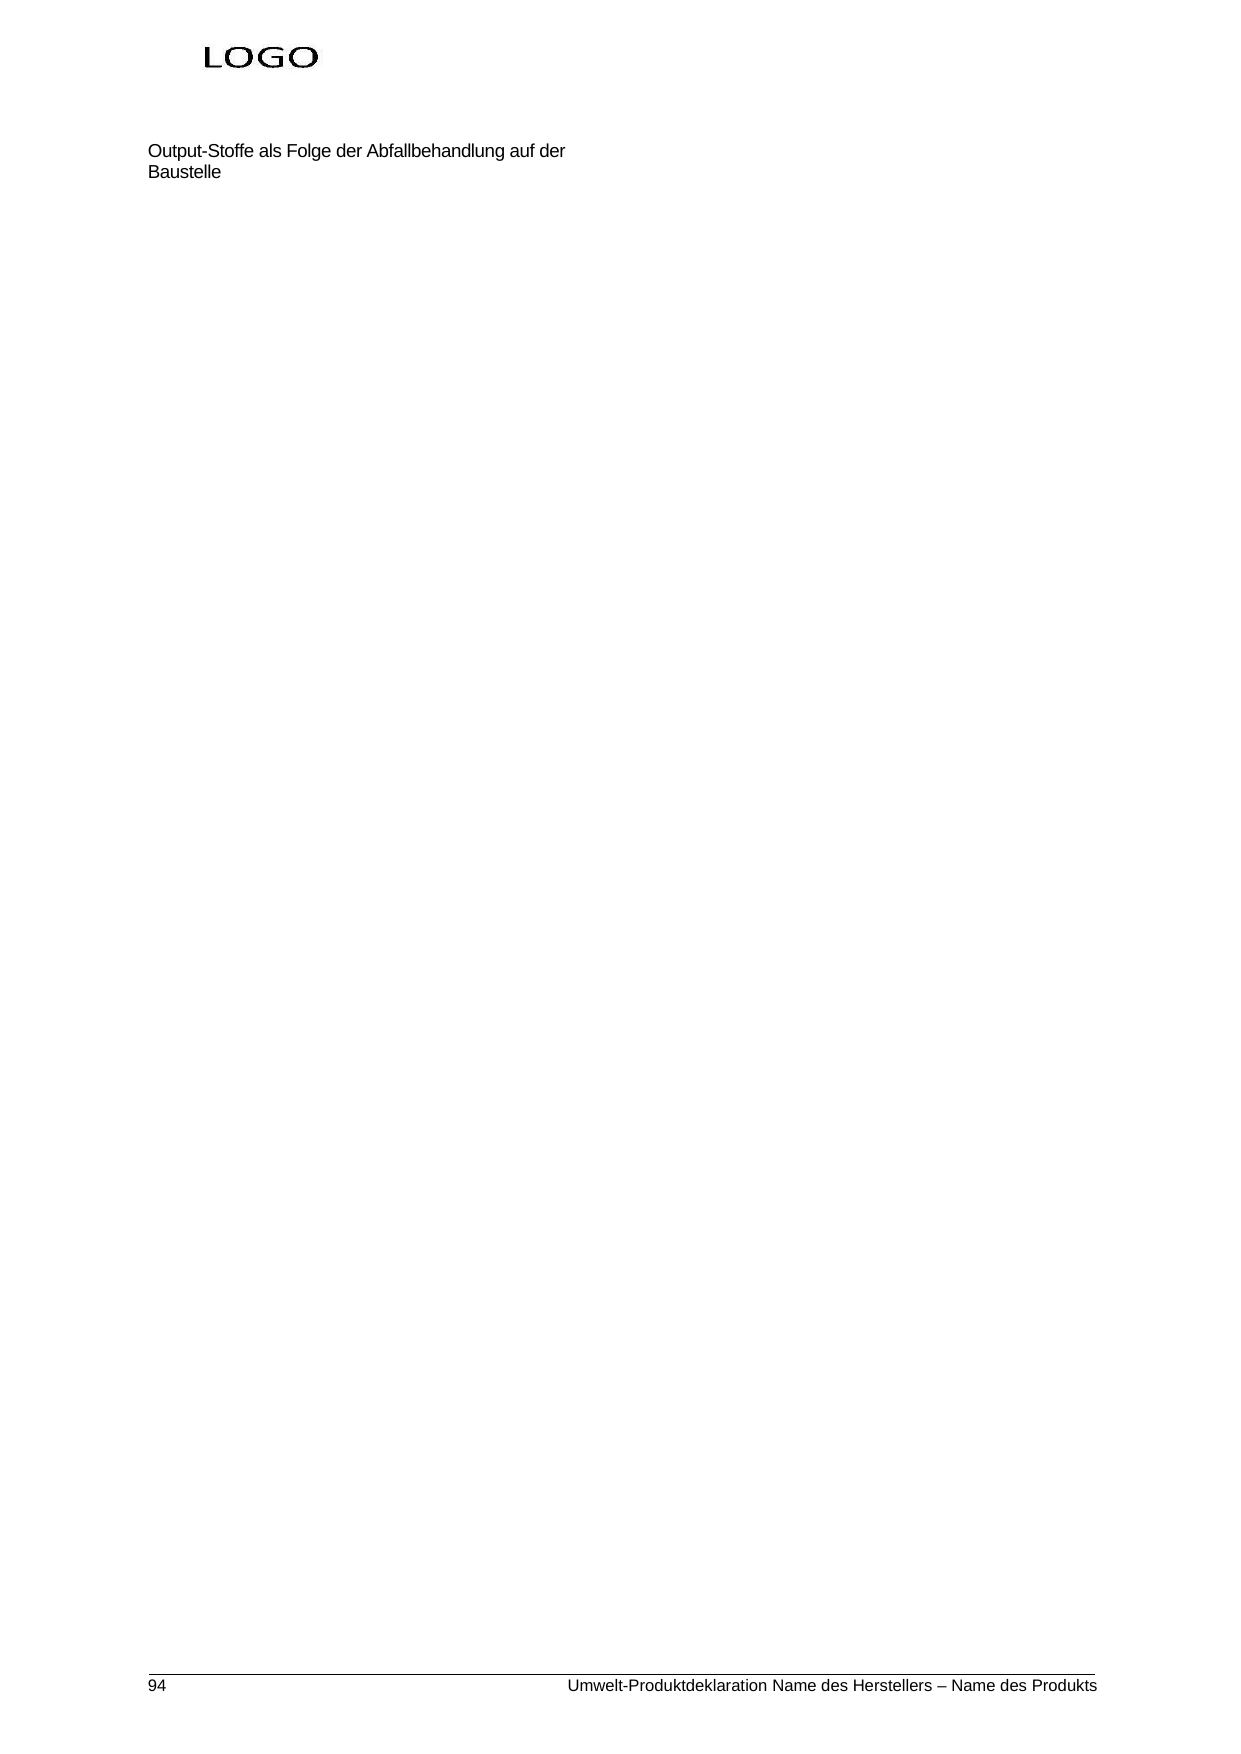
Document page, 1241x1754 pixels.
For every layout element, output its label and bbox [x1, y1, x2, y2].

picture [148, 14, 622, 103]
